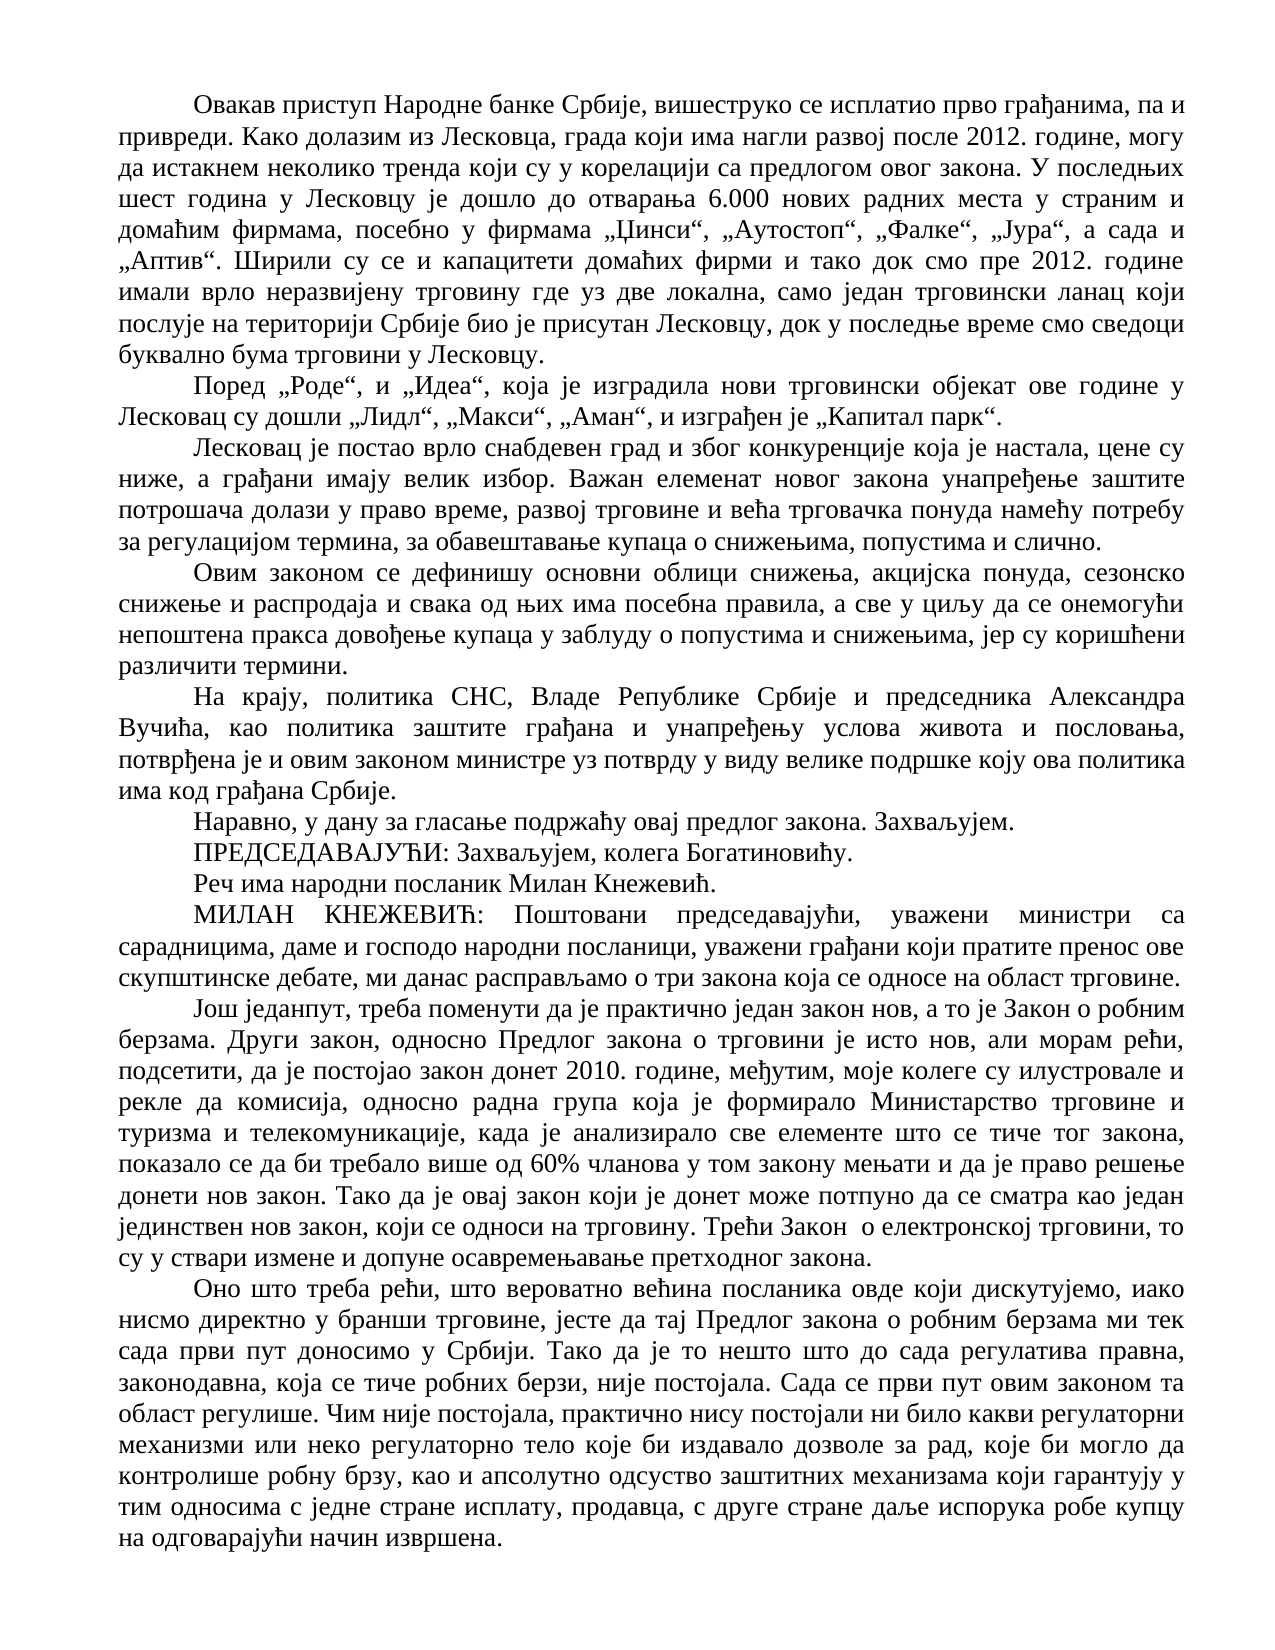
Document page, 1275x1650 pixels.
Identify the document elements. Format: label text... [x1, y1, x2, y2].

text Наравно, у дану за гласање подржаћу овај предлог закона. Захваљујем. [118, 805, 1186, 836]
text Лесковац је постао врло снабдевен град и због конкуренције која је настала, цене су ниже, а грађани имају велик избор. Важан елеменат новог закона унапређење заштите потрошача долази у право време, развој трговине и већа трговачка понуда намећу потребу за регулацијом термина, за обавештавање купаца о снижењима, попустима и слично. [118, 431, 1186, 556]
text Овакав приступ Народне банке Србије, вишеструко се исплатио прво грађанима, па и привреди. Како долазим из Лесковца, града који има нагли развој после 2012. године, могу да истакнем неколико тренда који су у корелацији са предлогом овог закона. У последњих шест година у Лесковцу је дошло до отварања 6.000 нових радних места у страним и домаћим фирмама, посебно у фирмама „Џинси“, „Аутостоп“, „Фалке“, „Јура“, а сада и „Аптив“. Ширили су се и капацитети домаћих фирми и тако док смо пре 2012. године имали врло неразвијену трговину где уз две локална, само један трговински ланац који послује на територији Србије био је присутан Лесковцу, док у последње време смо сведоци буквално бума трговини у Лесковцу. [118, 89, 1186, 369]
text МИЛАН КНЕЖЕВИЋ: Поштовани председавајући, уважени министри са сарадницима, даме и господо народни посланици, уважени грађани који пратите пренос ове скупштинске дебате, ми данас расправљамо о три закона која се односе на област трговине. [118, 898, 1186, 992]
text Овим законом се дефинишу основни облици снижења, акцијска понуда, сезонско снижење и распродаја и свака од њих има посебна правила, а све у циљу да се онемогући непоштена пракса довођење купаца у заблуду о попустима и снижењима, јер су коришћени различити термини. [118, 556, 1186, 680]
text ПРЕДСЕДАВАЈУЋИ: Захваљујем, колега Богатиновићу. [118, 836, 1186, 867]
text Реч има народни посланик Милан Кнежевић. [118, 867, 1186, 898]
text Поред „Роде“, и „Идеа“, која је изградила нови трговински објекат ове године у Лесковац су дошли „Лидл“, „Макси“, „Аман“, и изграђен је „Капитал парк“. [118, 369, 1186, 431]
text На крају, политика СНС, Владе Републике Србије и председника Александра Вучића, као политика заштите грађана и унапређењу услова живота и пословања, потврђена је и овим законом министре уз потврду у виду велике подршке коју ова политика има код грађана Србије. [118, 680, 1186, 805]
text Оно што треба рећи, што вероватно већина посланика овде који дискутујемо, иако нисмо директно у бранши трговине, јесте да тај Предлог закона о робним берзама ми тек сада први пут доносимо у Србији. Тако да је то нешто што до сада регулатива правна, законодавна, која се тиче робних берзи, није постојала. Сада се први пут овим законом та област регулише. Чим није постојала, практично нису постојали ни било какви регулаторни механизми или неко регулаторно тело које би издавало дозволе за рад, које би могло да контролише робну брзу, као и апсолутно одсуство заштитних механизама који гарантују у тим односима с једне стране исплату, продавца, с друге стране даље испорука робе купцу на одговарајући начин извршена. [118, 1272, 1186, 1552]
text Још једанпут, треба поменути да је практично један закон нов, а то је Закон о робним берзама. Други закон, односно Предлог закона о трговини је исто нов, али морам рећи, подсетити, да је постојао закон донет 2010. године, међутим, моје колеге су илустровале и рекле да комисија, односно радна група која је формирало Министарство трговине и туризма и телекомуникације, када је анализирало све елементе што се тиче тог закона, показало се да би требало више од 60% чланова у том закону мењати и да је право решење донети нов закон. Тако да је овај закон који је донет може потпуно да се сматра као један јединствен нов закон, који се односи на трговину. Трећи Закон о електронској трговини, то су у ствари измене и допуне осавремењавање претходног закона. [118, 992, 1186, 1272]
